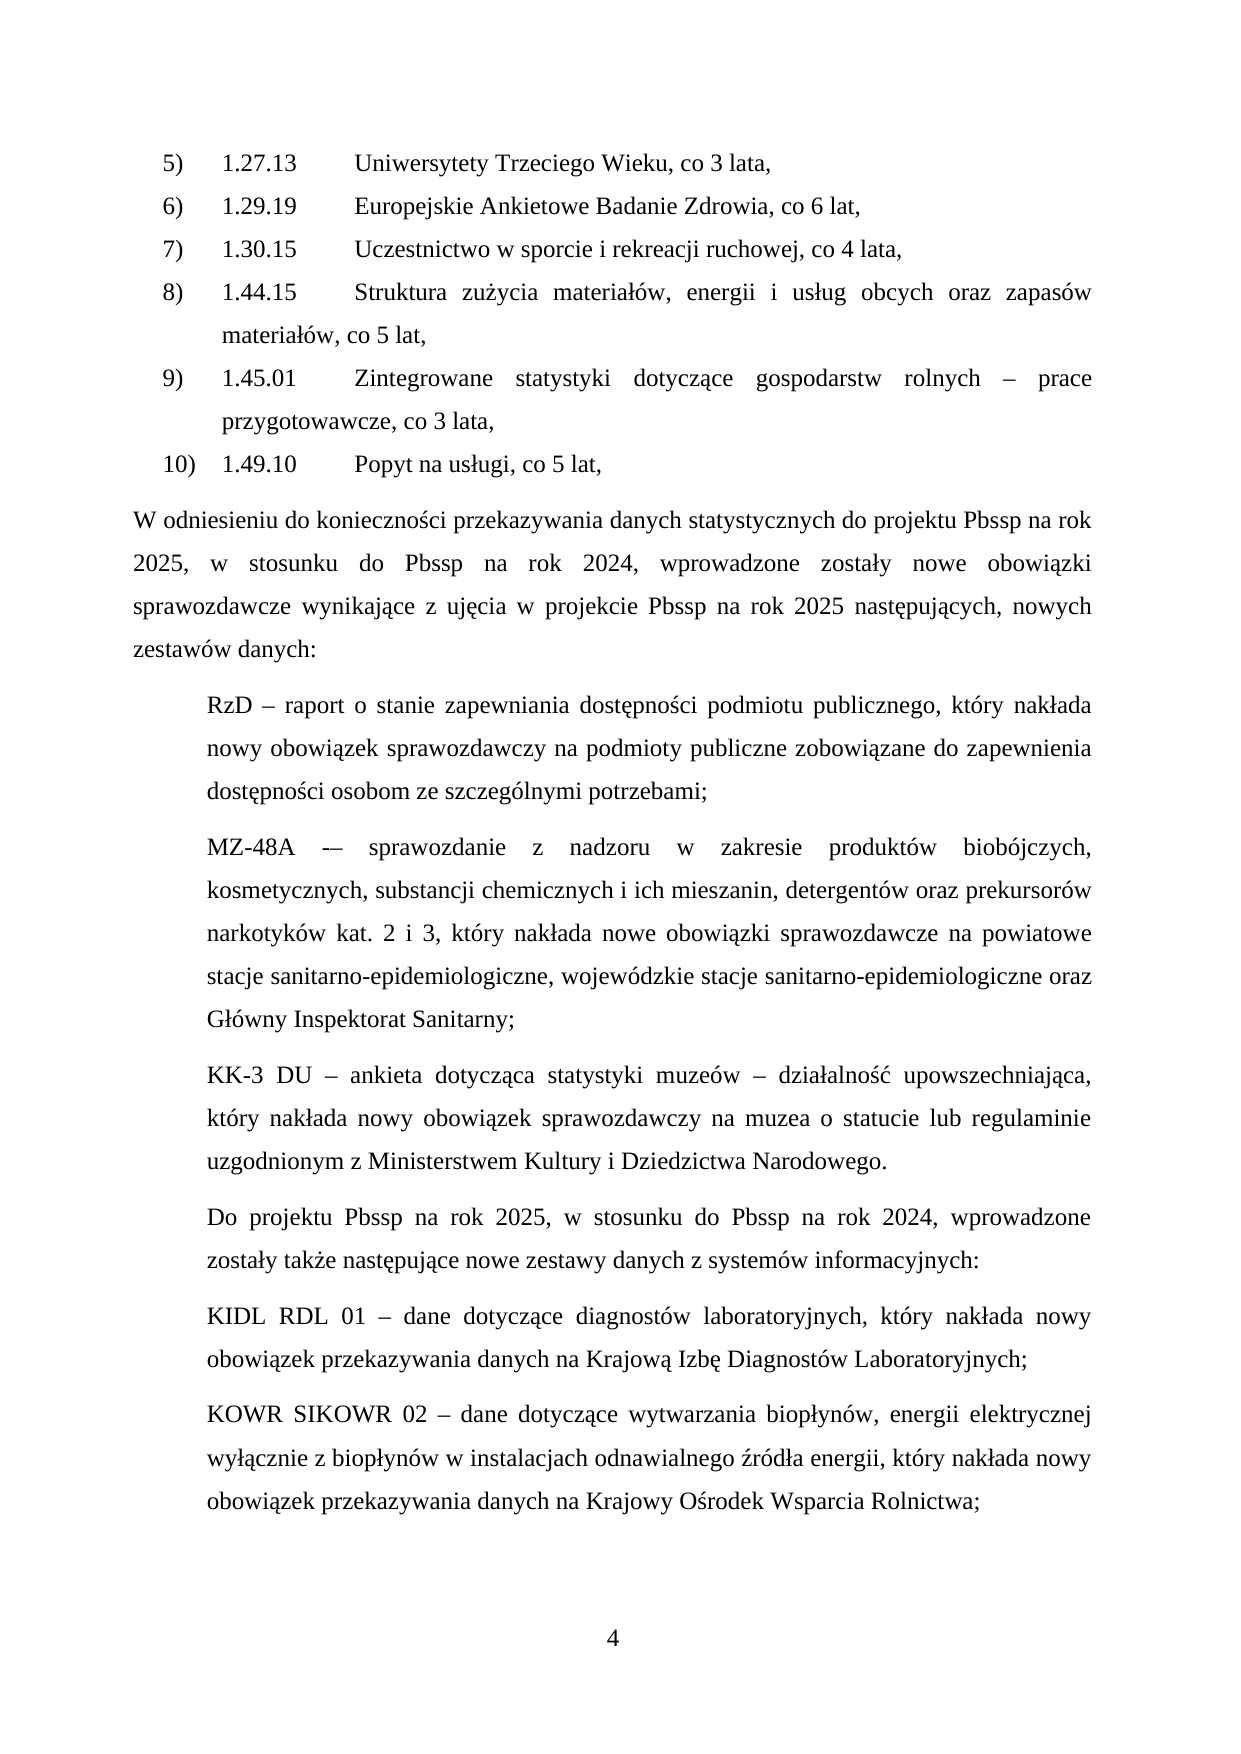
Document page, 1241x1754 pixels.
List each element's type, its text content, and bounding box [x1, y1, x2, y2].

list 1.49.10 Popyt na usługi, co 5 lat, [162, 449, 1093, 478]
text KK-3 DU – ankieta dotycząca statystyki muzeów – działalność upowszechniająca, który nakłada nowy obowiązek sprawozdawczy na muzea o statucie lub regulaminie uzgodnionym z Ministerstwem Kultury i Dziedzictwa Narodowego. [207, 1060, 1093, 1175]
text Do projektu Pbssp na rok 2025, w stosunku do Pbssp na rok 2024, wprowadzone zostały także następujące nowe zestawy danych z systemów informacyjnych: [207, 1202, 1093, 1274]
list 1.29.19 Europejskie Ankietowe Badanie Zdrowia, co 6 lat, [162, 191, 1093, 219]
text KOWR SIKOWR 02 – dane dotyczące wytwarzania biopłynów, energii elektrycznej wyłącznie z biopłynów w instalacjach odnawialnego źródła energii, który nakłada nowy obowiązek przekazywania danych na Krajowy Ośrodek Wsparcia Rolnictwa; [207, 1399, 1093, 1514]
list 1.30.15 Uczestnictwo w sporcie i rekreacji ruchowej, co 4 lata, [162, 234, 1093, 263]
list 1.44.15 Struktura zużycia materiałów, energii i usług obcych oraz zapasów materiałów, co 5 lat, [162, 277, 1093, 349]
text MZ-48A -– sprawozdanie z nadzoru w zakresie produktów biobójczych, kosmetycznych, substancji chemicznych i ich mieszanin, detergentów oraz prekursorów narkotyków kat. 2 i 3, który nakłada nowe obowiązki sprawozdawcze na powiatowe stacje sanitarno-epidemiologiczne, wojewódzkie stacje sanitarno-epidemiologiczne oraz Główny Inspektorat Sanitarny; [207, 832, 1093, 1033]
text KIDL RDL 01 – dane dotyczące diagnostów laboratoryjnych, który nakłada nowy obowiązek przekazywania danych na Krajową Izbę Diagnostów Laboratoryjnych; [207, 1301, 1093, 1373]
list 1.27.13 Uniwersytety Trzeciego Wieku, co 3 lata, [162, 148, 1093, 176]
text W odniesieniu do konieczności przekazywania danych statystycznych do projektu Pbssp na rok 2025, w stosunku do Pbssp na rok 2024, wprowadzone zostały nowe obowiązki sprawozdawcze wynikające z ujęcia w projekcie Pbssp na rok 2025 następujących, nowych zestawów danych: [133, 505, 1093, 663]
list 1.45.01 Zintegrowane statystyki dotyczące gospodarstw rolnych – prace przygotowawcze, co 3 lata, [162, 363, 1093, 435]
text RzD – raport o stanie zapewniania dostępności podmiotu publicznego, który nakłada nowy obowiązek sprawozdawczy na podmioty publiczne zobowiązane do zapewnienia dostępności osobom ze szczególnymi potrzebami; [207, 690, 1093, 805]
